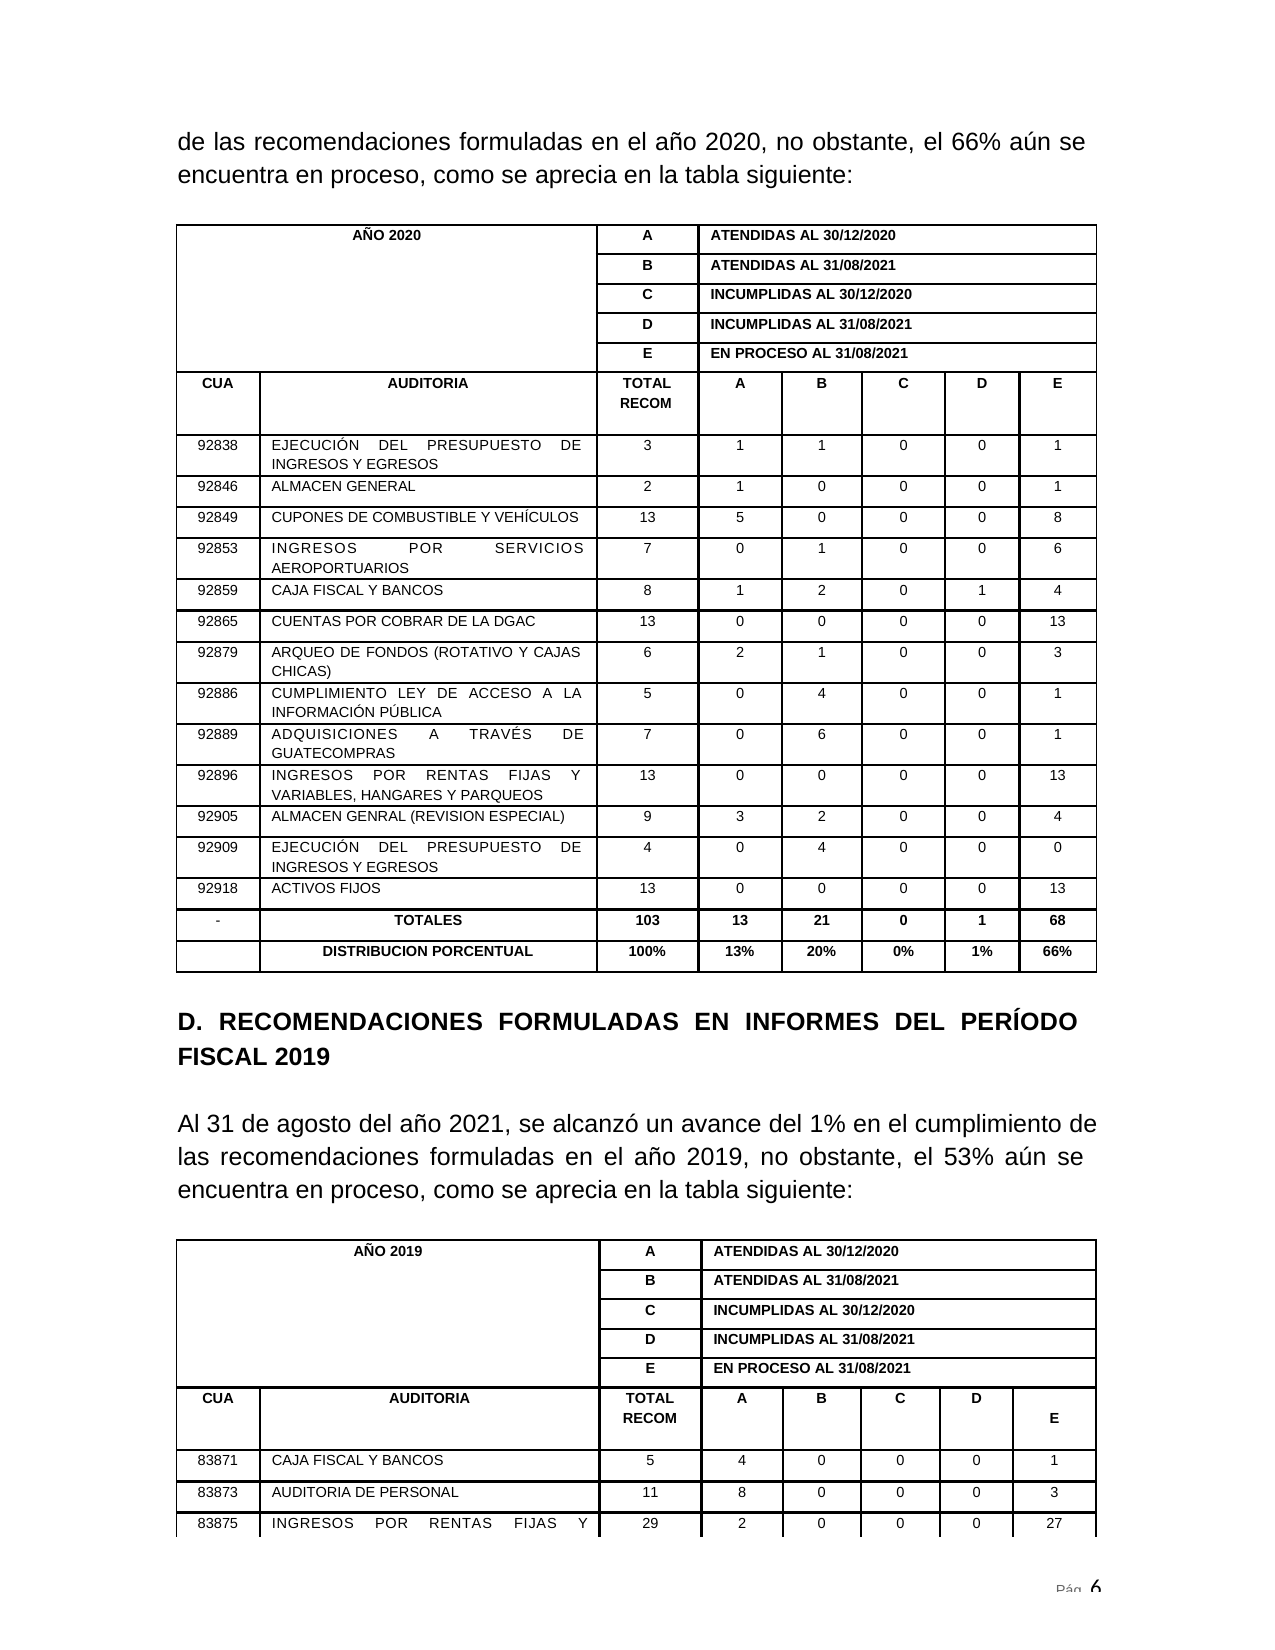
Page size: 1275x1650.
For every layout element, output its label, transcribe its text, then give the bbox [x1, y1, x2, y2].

table_cell 13 [1021, 612, 1096, 641]
table_cell INCUMPLIDAS AL 30/12/2020 [700, 285, 1096, 312]
table_cell 6 [598, 643, 697, 682]
table_cell 0 [946, 879, 1018, 908]
table_cell 0 [862, 1451, 939, 1480]
table_cell - [177, 911, 259, 939]
table_cell 92879 [177, 643, 259, 682]
table_cell E [1014, 1389, 1095, 1449]
table_cell 0 [783, 508, 861, 537]
table_cell 0 [700, 766, 781, 805]
table_cell 13 [598, 508, 697, 537]
table_cell INCUMPLIDAS AL 31/08/2021 [703, 1330, 1095, 1357]
table_cell 13 [598, 879, 697, 908]
table_cell 0 [863, 508, 944, 537]
table_cell 1% [946, 942, 1018, 971]
table_cell ARQUEO DE FONDOS (ROTATIVO Y CAJAS CHICAS) [261, 643, 596, 682]
table_cell 4 [783, 838, 861, 877]
table_cell D [598, 314, 697, 342]
table_cell DISTRIBUCION PORCENTUAL [261, 942, 596, 971]
text de las recomendaciones formuladas en el año 2020, no obstante, el 66% aún se encuentra en proceso, como se aprecia en la tabla siguiente: [177, 127, 1089, 189]
table_cell CUMPLIMIENTO LEY DE ACCESO A LA INFORMACIÓN PÚBLICA [261, 684, 596, 723]
table_cell 92905 [177, 807, 259, 836]
table_cell 21 [783, 911, 861, 939]
table_cell 0 [946, 807, 1018, 836]
table_cell 0 [863, 477, 944, 506]
table_cell 0 [863, 911, 944, 939]
table_cell 92859 [177, 580, 259, 609]
table_cell 83873 [177, 1483, 259, 1511]
table_cell EJECUCIÓN DEL PRESUPUESTO DE INGRESOS Y EGRESOS [261, 436, 596, 474]
table_cell 0% [863, 942, 944, 971]
table_cell 13% [700, 942, 781, 971]
table_cell CAJA FISCAL Y BANCOS [261, 1451, 598, 1480]
table_cell CAJA FISCAL Y BANCOS [261, 580, 596, 609]
table_cell 92918 [177, 879, 259, 908]
table_cell 7 [598, 539, 697, 578]
table_cell 4 [1021, 580, 1096, 609]
table_cell D [601, 1330, 700, 1357]
table_cell 6 [1021, 539, 1096, 578]
table_cell CUENTAS POR COBRAR DE LA DGAC [261, 612, 596, 641]
table_cell 0 [783, 879, 861, 908]
table_cell 9 [598, 807, 697, 836]
table_cell ALMACEN GENERAL [261, 477, 596, 506]
table_cell 8 [1021, 508, 1096, 537]
table_cell TOTALES [261, 911, 596, 939]
table_cell 0 [863, 879, 944, 908]
table_cell INGRESOS POR RENTAS [261, 1514, 503, 1537]
table_cell B [601, 1271, 700, 1298]
table_cell 92889 [177, 725, 259, 764]
table_cell B [784, 1389, 860, 1449]
table_cell 2 [783, 807, 861, 836]
table_cell 68 [1021, 911, 1096, 939]
table_cell 1 [700, 580, 781, 609]
table_cell 0 [784, 1514, 860, 1537]
table_cell 13 [1021, 879, 1096, 908]
table_cell 13 [1021, 766, 1096, 805]
table_cell AUDITORIA [261, 1389, 598, 1449]
table_cell 0 [946, 643, 1018, 682]
table_cell 92909 [177, 838, 259, 877]
table_cell 7 [598, 725, 697, 764]
table_cell 0 [863, 612, 944, 641]
table_cell D [941, 1389, 1012, 1449]
table_cell INGRESOS POR RENTAS FIJAS Y VARIABLES, HANGARES Y PARQUEOS [261, 766, 596, 805]
table_cell 2 [783, 580, 861, 609]
table_cell 0 [941, 1514, 1012, 1537]
table_cell 0 [700, 838, 781, 877]
table_cell 0 [941, 1483, 1012, 1511]
table_cell ACTIVOS FIJOS [261, 879, 596, 908]
table_cell 4 [783, 684, 861, 723]
table_cell 3 [1021, 643, 1096, 682]
table_header ATENDIDAS AL 30/12/2020 [700, 226, 1096, 253]
table_cell B [598, 255, 697, 283]
table_cell 1 [783, 436, 861, 474]
table_header A [601, 1241, 700, 1268]
table_header AÑO 2020 [177, 226, 596, 371]
table_cell 1 [783, 539, 861, 578]
table_cell 6 [783, 725, 861, 764]
table_cell FIJAS [503, 1514, 567, 1537]
table_cell 1 [946, 911, 1018, 939]
text Al 31 de agosto del año 2021, se alcanzó un avance del 1% en el cumplimiento de las recomendaciones formuladas en el año 2019, no obstante, el 53% aún se encuentra en proceso, como se aprecia en la tabla siguiente: [177, 1109, 1098, 1204]
table_cell 92846 [177, 477, 259, 506]
table_cell D [946, 373, 1018, 433]
table_cell C [598, 285, 697, 312]
table_cell CUPONES DE COMBUSTIBLE Y VEHÍCULOS [261, 508, 596, 537]
table_cell 5 [601, 1451, 700, 1480]
table_cell 1 [700, 436, 781, 474]
table_cell 2 [703, 1514, 782, 1537]
table_cell 66% [1021, 942, 1096, 971]
table_cell 5 [700, 508, 781, 537]
table_cell EN PROCESO AL 31/08/2021 [700, 344, 1096, 371]
table_cell 0 [946, 766, 1018, 805]
table_cell 8 [703, 1483, 782, 1511]
table_cell 8 [598, 580, 697, 609]
table_cell 1 [1021, 436, 1096, 474]
table_cell ALMACEN GENRAL (REVISION ESPECIAL) [261, 807, 596, 836]
table_cell 11 [601, 1483, 700, 1511]
table_cell 0 [862, 1514, 939, 1537]
table_cell INGRESOS POR SERVICIOS AEROPORTUARIOS [261, 539, 596, 578]
table_cell 0 [946, 477, 1018, 506]
table_cell 0 [700, 539, 781, 578]
table_cell INCUMPLIDAS AL 31/08/2021 [700, 314, 1096, 342]
table_cell ADQUISICIONES A TRAVÉS DE GUATECOMPRAS [261, 725, 596, 764]
table_cell 0 [863, 643, 944, 682]
table_cell 3 [1014, 1483, 1095, 1511]
table_cell 92865 [177, 612, 259, 641]
table_cell 13 [700, 911, 781, 939]
table_cell 0 [863, 684, 944, 723]
table_cell 0 [863, 766, 944, 805]
table_cell C [863, 373, 944, 433]
table_cell 92896 [177, 766, 259, 805]
table_cell CUA [177, 373, 259, 433]
table_cell 0 [783, 477, 861, 506]
table_cell [177, 942, 259, 971]
table_cell TOTAL RECOM [598, 373, 697, 433]
table_cell 0 [941, 1451, 1012, 1480]
table_cell 0 [863, 539, 944, 578]
table_cell 3 [598, 436, 697, 474]
table_cell 92853 [177, 539, 259, 578]
table_cell 1 [1021, 684, 1096, 723]
table_cell 1 [700, 477, 781, 506]
subtitle RECOMENDACIONES FORMULADAS EN INFORMES DEL PERÍODO FISCAL 2019 [177, 1007, 1082, 1070]
table_cell AUDITORIA [261, 373, 596, 433]
table_cell 0 [784, 1451, 860, 1480]
table_cell A [700, 373, 781, 433]
table_cell 103 [598, 911, 697, 939]
table_cell 0 [863, 807, 944, 836]
table_cell 0 [946, 684, 1018, 723]
table_cell B [783, 373, 861, 433]
table_header A [598, 226, 697, 253]
table_cell 1 [946, 580, 1018, 609]
table_cell 13 [598, 612, 697, 641]
table_cell 1 [1014, 1451, 1095, 1480]
table_cell 27 [1014, 1514, 1095, 1537]
table_cell 1 [1021, 725, 1096, 764]
table_cell 29 [601, 1514, 700, 1537]
table_cell 0 [863, 838, 944, 877]
table_cell Y [567, 1514, 598, 1537]
table_cell 0 [700, 684, 781, 723]
table_cell 0 [700, 725, 781, 764]
table_cell 83871 [177, 1451, 259, 1480]
table_cell 0 [946, 539, 1018, 578]
table_header AÑO 2019 [177, 1241, 598, 1386]
table_cell TOTAL RECOM [601, 1389, 700, 1449]
table_cell 5 [598, 684, 697, 723]
table_cell 2 [700, 643, 781, 682]
table_cell 92849 [177, 508, 259, 537]
table_cell E [598, 344, 697, 371]
table_cell CUA [177, 1389, 259, 1449]
table_cell 1 [1021, 477, 1096, 506]
table_cell 0 [946, 612, 1018, 641]
table_cell 0 [946, 508, 1018, 537]
table_cell E [601, 1359, 700, 1386]
table_cell 4 [1021, 807, 1096, 836]
table_cell C [601, 1300, 700, 1327]
table_cell 1 [783, 643, 861, 682]
table_cell ATENDIDAS AL 31/08/2021 [703, 1271, 1095, 1298]
table_cell 0 [946, 838, 1018, 877]
table_cell 0 [784, 1483, 860, 1511]
table_cell EN PROCESO AL 31/08/2021 [703, 1359, 1095, 1386]
table_cell 0 [862, 1483, 939, 1511]
table_cell 4 [703, 1451, 782, 1480]
table_cell 4 [598, 838, 697, 877]
table_cell 3 [700, 807, 781, 836]
table_cell 92838 [177, 436, 259, 474]
table_cell E [1021, 373, 1096, 433]
table_cell A [703, 1389, 782, 1449]
table_cell AUDITORIA DE PERSONAL [261, 1483, 598, 1511]
table_cell 0 [1021, 838, 1096, 877]
table_cell 0 [700, 879, 781, 908]
table_header ATENDIDAS AL 30/12/2020 [703, 1241, 1095, 1268]
table_cell 100% [598, 942, 697, 971]
table_cell 0 [946, 725, 1018, 764]
table_cell EJECUCIÓN DEL PRESUPUESTO DE INGRESOS Y EGRESOS [261, 838, 596, 877]
table_cell 0 [863, 580, 944, 609]
table_cell C [862, 1389, 939, 1449]
table_cell 2 [598, 477, 697, 506]
table_cell 0 [863, 725, 944, 764]
table_cell INCUMPLIDAS AL 30/12/2020 [703, 1300, 1095, 1327]
table_cell 0 [863, 436, 944, 474]
table_cell 13 [598, 766, 697, 805]
table_cell 83875 [177, 1514, 259, 1537]
table_cell ATENDIDAS AL 31/08/2021 [700, 255, 1096, 283]
table_cell 20% [783, 942, 861, 971]
table_cell 0 [700, 612, 781, 641]
table_cell 0 [783, 612, 861, 641]
table_cell 0 [783, 766, 861, 805]
table_cell 92886 [177, 684, 259, 723]
table_cell 0 [946, 436, 1018, 474]
